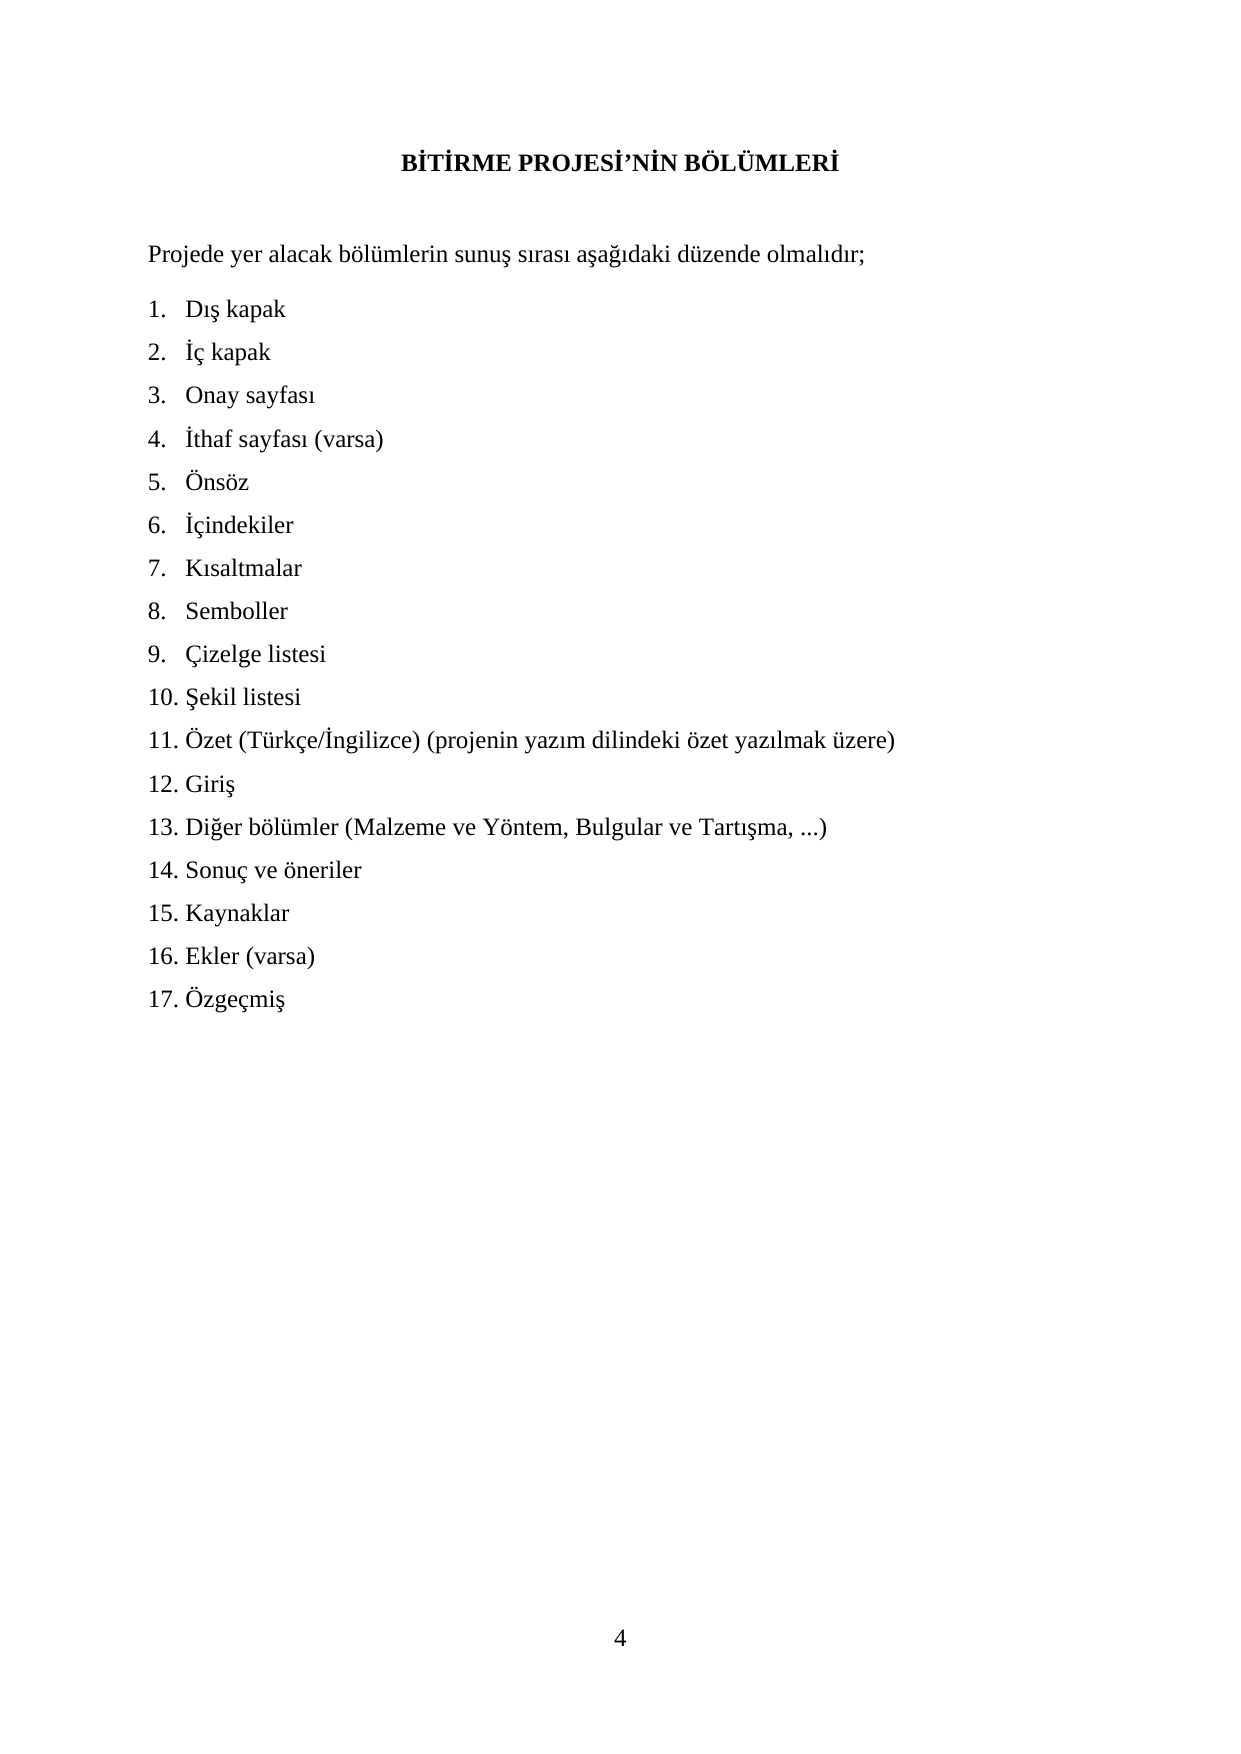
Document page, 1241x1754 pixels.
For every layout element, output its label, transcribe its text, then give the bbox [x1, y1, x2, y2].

list Onay sayfası [148, 381, 1093, 409]
list Önsöz [148, 467, 1093, 496]
list Dış kapak [148, 294, 1093, 323]
text Projede yer alacak bölümlerin sunuş sırası aşağıdaki düzende olmalıdır; [148, 239, 1093, 267]
list Şekil listesi [148, 682, 1093, 711]
list İçindekiler [148, 510, 1093, 539]
list Diğer bölümler (Malzeme ve Yöntem, Bulgular ve Tartışma, ...) [148, 812, 1093, 841]
list Sonuç ve öneriler [148, 855, 1093, 884]
list Çizelge listesi [148, 639, 1093, 668]
list Ekler (varsa) [148, 941, 1093, 970]
list Özet (Türkçe/İngilizce) (projenin yazım dilindeki özet yazılmak üzere) [148, 726, 1093, 754]
text BİTİRME PROJESİ’NİN BÖLÜMLERİ [148, 148, 1093, 176]
list Kaynaklar [148, 898, 1093, 927]
list Giriş [148, 769, 1093, 797]
list İthaf sayfası (varsa) [148, 424, 1093, 452]
list İç kapak [148, 337, 1093, 366]
list Kısaltmalar [148, 553, 1093, 582]
list Semboller [148, 596, 1093, 625]
list Özgeçmiş [148, 984, 1093, 1013]
